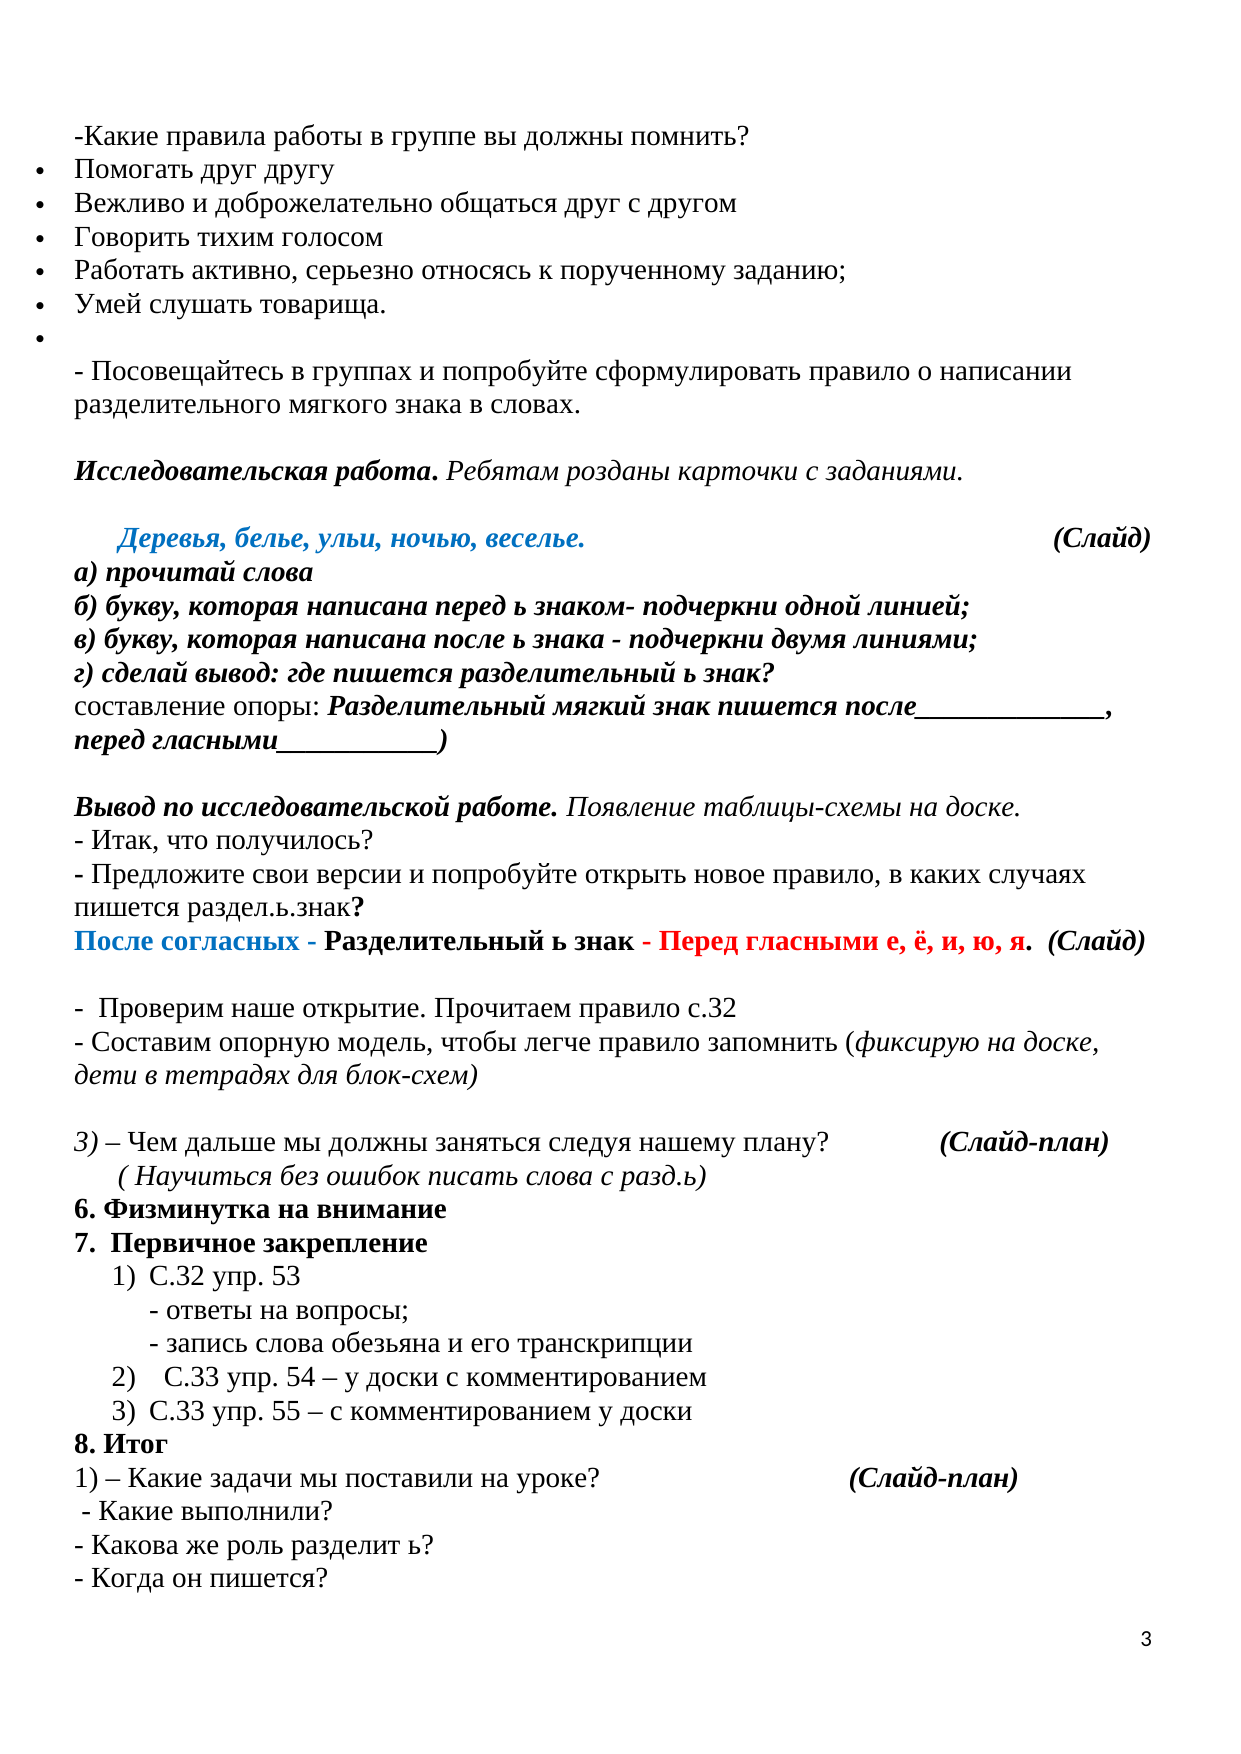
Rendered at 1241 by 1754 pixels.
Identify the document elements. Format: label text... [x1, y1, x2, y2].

text - Итак, что получилось? [74, 822, 1152, 856]
text 6. Физминутка на внимание [74, 1191, 1152, 1225]
list Работать активно, серьезно относясь к порученному заданию; [36, 252, 1152, 286]
list Помогать друг другу [36, 152, 1152, 185]
text - запись слова обезьяна и его транскрипции [149, 1326, 1152, 1359]
list Говорить тихим голосом [36, 219, 1152, 252]
list С.33 упр. 55 – с комментированием у доски [111, 1393, 1152, 1426]
list Вежливо и доброжелательно общаться друг с другом [36, 185, 1152, 219]
text - Предложите свои версии и попробуйте открыть новое правило, в каких случаях пишется раздел.ь.знак? [74, 856, 1152, 923]
text ( Научиться без ошибок писать слова с разд.ь) [74, 1158, 1152, 1191]
text 7. Первичное закрепление [74, 1225, 1152, 1258]
text Вывод по исследовательской работе. Появление таблицы-схемы на доске. [74, 789, 1152, 822]
text 1) – Какие задачи мы поставили на уроке? (Слайд-план) [74, 1460, 1152, 1493]
text 8. Итог [74, 1426, 1152, 1460]
text -Какие правила работы в группе вы должны помнить? [74, 118, 1152, 152]
text - Проверим наше открытие. Прочитаем правило с.32 [74, 990, 1152, 1024]
text составление опоры: Разделительный мягкий знак пишется после_____________, перед гласными___________) [74, 688, 1152, 755]
text - Когда он пишется? [74, 1560, 1152, 1594]
text а) прочитай слова [74, 554, 1152, 588]
text Исследовательская работа. Ребятам розданы карточки с заданиями. [74, 453, 1152, 487]
text - ответы на вопросы; [149, 1292, 1152, 1326]
list Умей слушать товарища. [36, 286, 1152, 319]
text 3) – Чем дальше мы должны заняться следуя нашему плану? (Слайд-план) [74, 1124, 1152, 1158]
list С.33 упр. 54 – у доски с комментированием [111, 1359, 1152, 1393]
text в) букву, которая написана после ь знака - подчеркни двумя линиями; [74, 621, 1152, 655]
text г) сделай вывод: где пишется разделительный ь знак? [74, 655, 1152, 688]
text - Какие выполнили? [74, 1493, 1152, 1527]
text б) букву, которая написана перед ь знаком- подчеркни одной линией; [74, 588, 1152, 621]
text - Составим опорную модель, чтобы легче правило запомнить (фиксирую на доске, дети в тетрадях для блок-схем) [74, 1024, 1152, 1091]
text - Какова же роль разделит ь? [74, 1527, 1152, 1560]
text Деревья, белье, ульи, ночью, веселье. (Слайд) [74, 521, 1152, 554]
text - Посовещайтесь в группах и попробуйте сформулировать правило о написании разделительного мягкого знака в словах. [74, 353, 1152, 420]
list С.32 упр. 53 [111, 1258, 1152, 1292]
text После согласных - Разделительный ь знак - Перед гласными е, ё, и, ю, я. (Слайд) [74, 923, 1152, 957]
